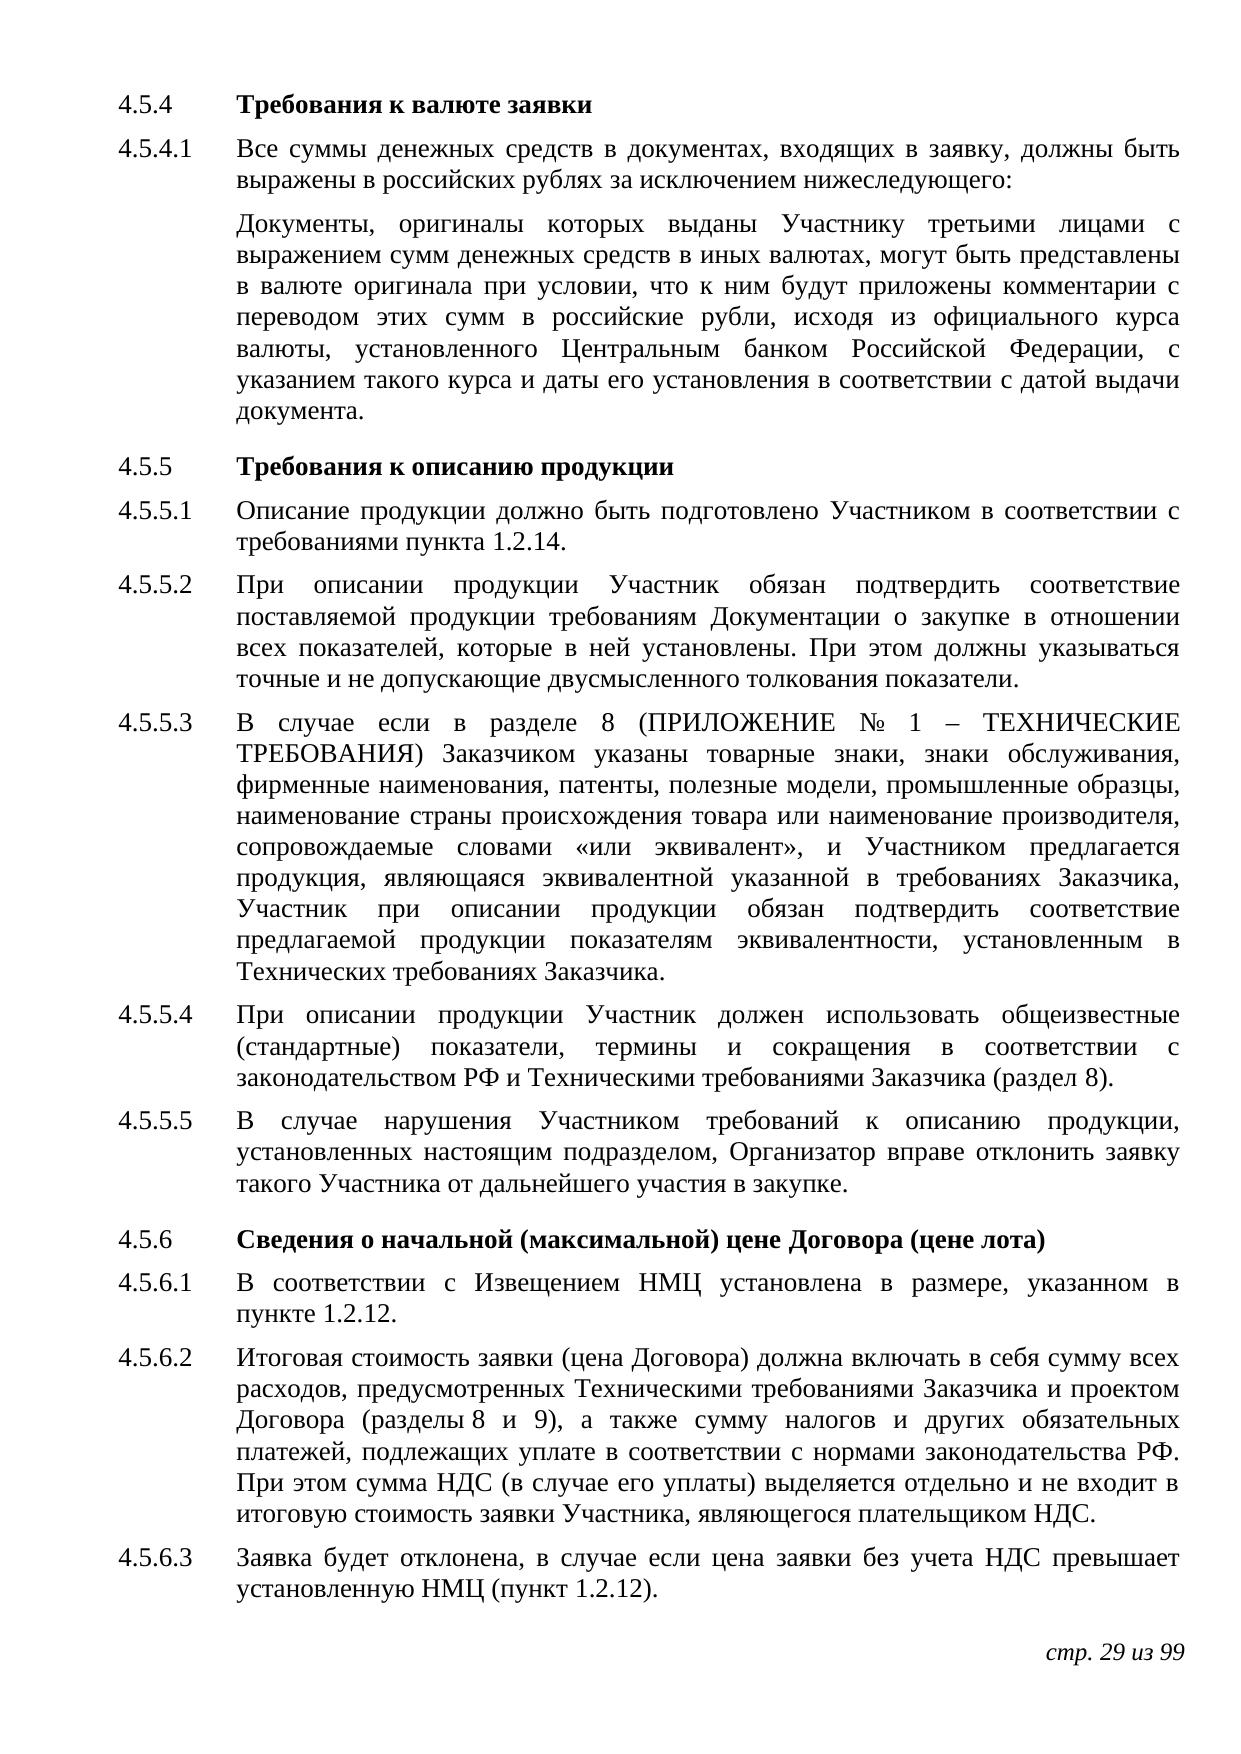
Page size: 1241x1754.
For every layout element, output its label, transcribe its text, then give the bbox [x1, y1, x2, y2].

text Требования к валюте заявки [118, 89, 1181, 120]
text При описании продукции Участник обязан подтвердить соответствие поставляемой продукции требованиям Документации о закупке в отношении всех показателей, которые в ней установлены. При этом должны указываться точные и не допускающие двусмысленного толкования показатели. [118, 568, 1181, 693]
text Заявка будет отклонена, в случае если цена заявки без учета НДС превышает установленную НМЦ (пункт 1.2.12). [118, 1541, 1181, 1603]
text Документы, оригиналы которых выданы Участнику третьими лицами с выражением сумм денежных средств в иных валютах, могут быть представлены в валюте оригинала при условии, что к ним будут приложены комментарии с переводом этих сумм в российские рубли, исходя из официального курса валюты, установленного Центральным банком Российской Федерации, с указанием такого курса и даты его установления в соответствии с датой выдачи документа. [236, 207, 1181, 425]
text Итоговая стоимость заявки (цена Договора) должна включать в себя сумму всех расходов, предусмотренных Техническими требованиями Заказчика и проектом Договора (разделы 8 и 9), а также сумму налогов и других обязательных платежей, подлежащих уплате в соответствии с нормами законодательства РФ. При этом сумма НДС (в случае его уплаты) выделяется отдельно и не входит в итоговую стоимость заявки Участника, являющегося плательщиком НДС. [118, 1341, 1181, 1528]
text Сведения о начальной (максимальной) цене Договора (цене лота) [118, 1223, 1181, 1254]
text В случае если в разделе 8 (ПРИЛОЖЕНИЕ № 1 – ТЕХНИЧЕСКИЕ ТРЕБОВАНИЯ) Заказчиком указаны товарные знаки, знаки обслуживания, фирменные наименования, патенты, полезные модели, промышленные образцы, наименование страны происхождения товара или наименование производителя, сопровождаемые словами «или эквивалент», и Участником предлагается продукция, являющаяся эквивалентной указанной в требованиях Заказчика, Участник при описании продукции обязан подтвердить соответствие предлагаемой продукции показателям эквивалентности, установленным в Технических требованиях Заказчика. [118, 706, 1181, 986]
text Описание продукции должно быть подготовлено Участником в соответствии с требованиями пункта 1.2.14. [118, 494, 1181, 556]
list Все суммы денежных средств в документах, входящих в заявку, должны быть выражены в российских рублях за исключением нижеследующего: [118, 132, 1181, 194]
text Требования к описанию продукции [118, 450, 1181, 481]
text При описании продукции Участник должен использовать общеизвестные (стандартные) показатели, термины и сокращения в соответствии с законодательством РФ и Техническими требованиями Заказчика (раздел 8). [118, 998, 1181, 1092]
text В соответствии с Извещением НМЦ установлена в размере, указанном в пункте 1.2.12. [118, 1266, 1181, 1329]
text В случае нарушения Участником требований к описанию продукции, установленных настоящим подразделом, Организатор вправе отклонить заявку такого Участника от дальнейшего участия в закупке. [118, 1104, 1181, 1198]
